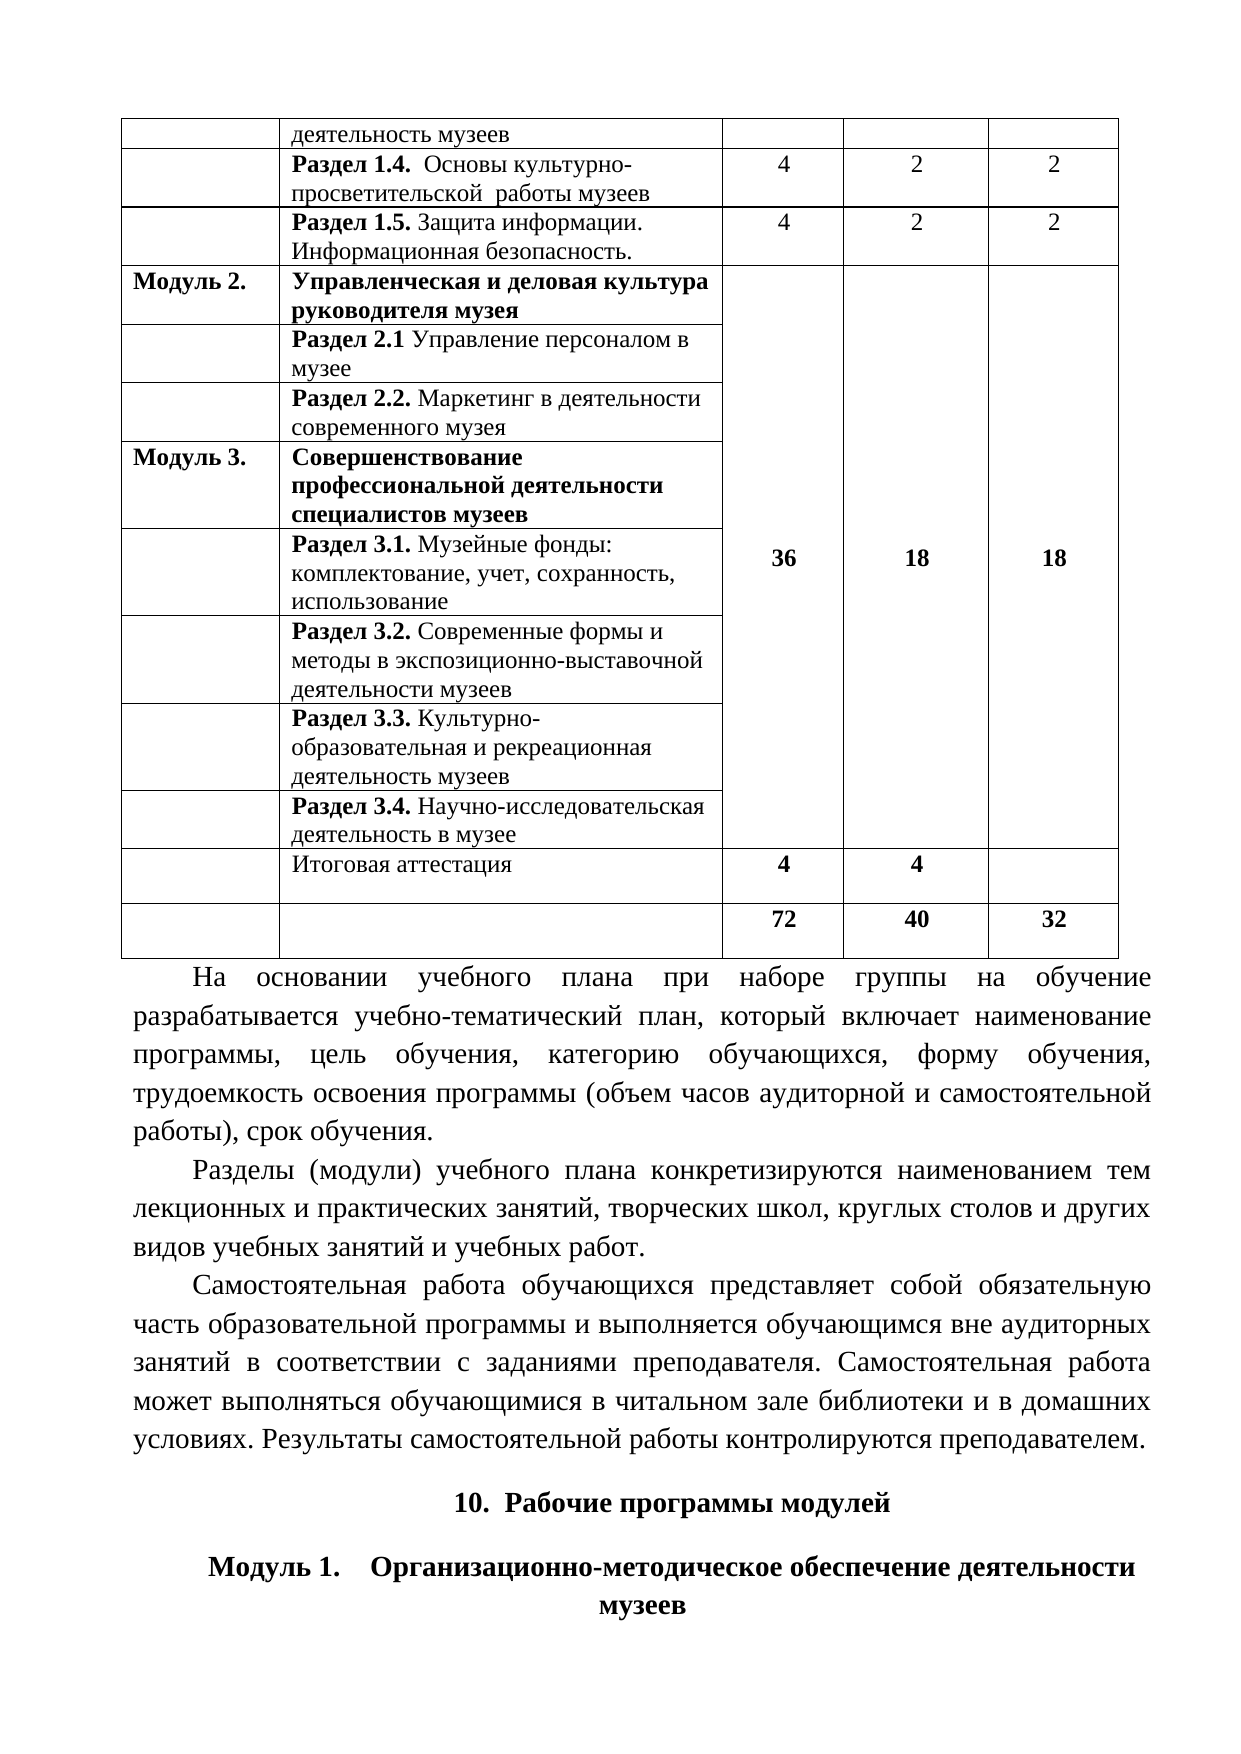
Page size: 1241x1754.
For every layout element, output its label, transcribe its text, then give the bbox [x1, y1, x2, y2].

table_cell 4 [723, 149, 843, 206]
table_cell 4 [989, 119, 1118, 148]
table_cell [280, 904, 722, 958]
table_cell Раздел 2.2. Маркетинг в деятельности современного музея [280, 383, 722, 441]
table_cell Раздел 2.1 Управление персоналом в музее [280, 325, 722, 382]
table_cell Раздел 3.4. Научно-исследовательская деятельность в музее [280, 791, 722, 848]
text Модуль 1. Организационно-методическое обеспечение деятельности музеев [133, 1549, 1152, 1621]
table_cell Модуль 3. [122, 442, 279, 528]
text 10. Рабочие программы модулей [133, 1485, 1152, 1519]
table_cell [122, 149, 279, 206]
table_cell Раздел 1.5. Защита информации. Информационная безопасность. [280, 208, 722, 265]
table_cell [122, 791, 279, 848]
table_cell [122, 849, 279, 903]
table_cell [122, 616, 279, 702]
table_cell [989, 849, 1118, 903]
table_cell 40 [844, 904, 988, 958]
table_cell [122, 325, 279, 382]
table_cell Итоговая аттестация [280, 849, 722, 903]
table_cell [122, 704, 279, 790]
text На основании учебного плана при наборе группы на обучение разрабатывается учебно-тематический план, который включает наименование программы, цель обучения, категорию обучающихся, форму обучения, трудоемкость освоения программы (объем часов аудиторной и самостоятельной работы), срок обучения. [133, 959, 1152, 1147]
table_cell [122, 208, 279, 265]
table_cell 36 [723, 266, 843, 848]
table_cell 4 [723, 849, 843, 903]
text Самостоятельная работа обучающихся представляет собой обязательную часть образовательной программы и выполняется обучающимся вне аудиторных занятий в соответствии с заданиями преподавателя. Самостоятельная работа может выполняться обучающимися в читальном зале библиотеки и в домашних условиях. Результаты самостоятельной работы контролируются преподавателем. [133, 1267, 1152, 1455]
table_cell 2 [989, 149, 1118, 206]
table_cell 18 [989, 266, 1118, 848]
table_cell Раздел 1.4. Основы культурно-просветительской работы музеев [280, 149, 722, 206]
table_cell 32 [989, 904, 1118, 958]
table_cell 2 [844, 208, 988, 265]
table_cell 2 [844, 149, 988, 206]
table_cell [122, 904, 279, 958]
table_cell Раздел 3.1. Музейные фонды: комплектование, учет, сохранность, использование [280, 529, 722, 615]
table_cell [280, 119, 722, 148]
text Разделы (модули) учебного плана конкретизируются наименованием тем лекционных и практических занятий, творческих школ, круглых столов и других видов учебных занятий и учебных работ. [133, 1152, 1152, 1262]
table_cell Раздел 3.3. Культурно-образовательная и рекреационная деятельность музеев [280, 704, 722, 790]
table_cell 4 [723, 208, 843, 265]
table_cell Раздел 3.2. Современные формы и методы в экспозиционно-выставочной деятельности музеев [280, 616, 722, 702]
table_cell Совершенствование профессиональной деятельности специалистов музеев [280, 442, 722, 528]
table_cell [122, 383, 279, 441]
table_cell 10 [723, 119, 843, 148]
table_cell 72 [723, 904, 843, 958]
table_cell 4 [844, 849, 988, 903]
table_cell Управленческая и деловая культура руководителя музея [280, 266, 722, 323]
table_cell 18 [844, 266, 988, 848]
table_cell 2 [989, 208, 1118, 265]
table_cell Модуль 2. [122, 266, 279, 323]
table_cell [122, 119, 279, 148]
table_cell 6 [844, 119, 988, 148]
table_cell [122, 529, 279, 615]
